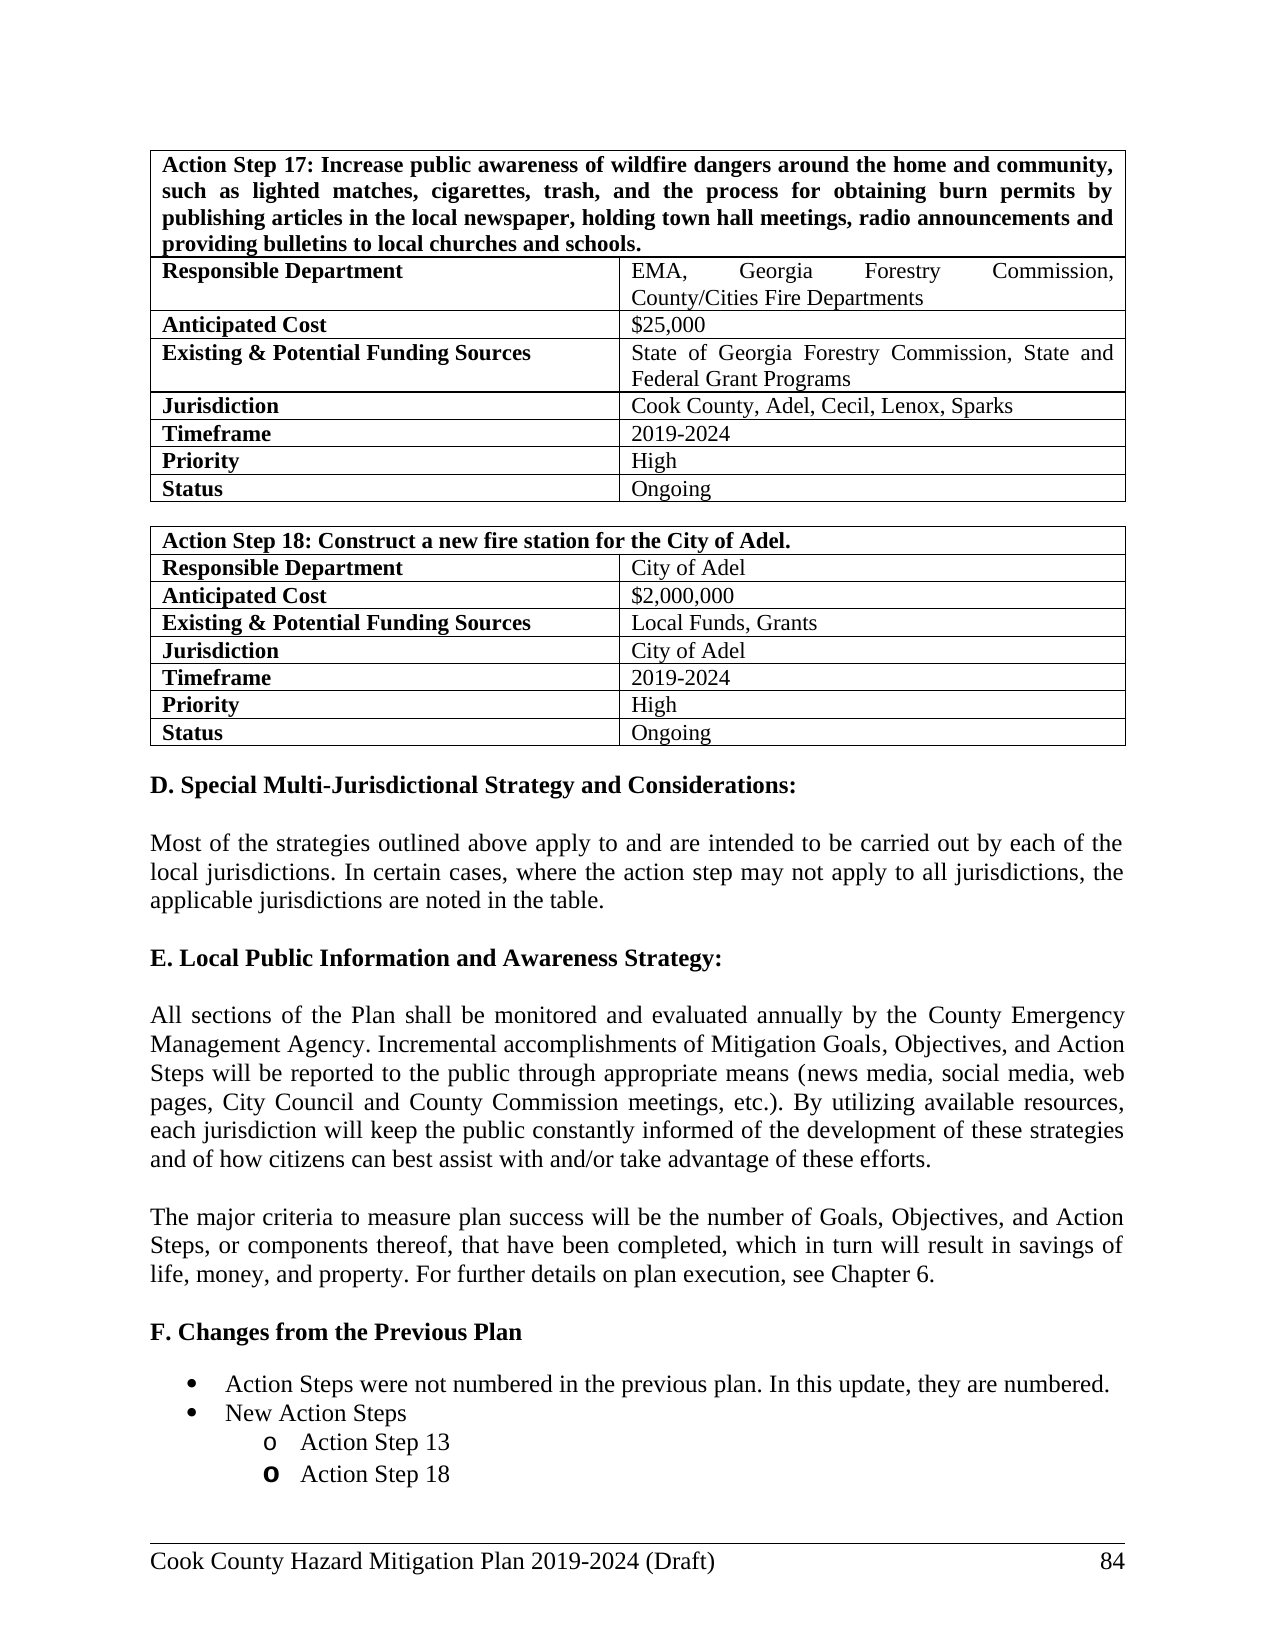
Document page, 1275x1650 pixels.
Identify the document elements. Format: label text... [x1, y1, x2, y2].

table_header Action Step 18: Construct a new fire station for the City of Adel. [151, 527, 1125, 553]
table_header Action Step 17: Increase public awareness of wildfire dangers around the home and community, such as lighted matches, cigarettes, trash, and the process for obtaining burn permits by publishing articles in the local newspaper, holding town hall meetings, radio announcements and providing bulletins to local churches and schools. [151, 151, 1125, 256]
table_cell $25,000 [620, 311, 1125, 338]
table_cell Responsible Department [151, 555, 619, 581]
table_cell Timeframe [151, 420, 619, 446]
table_cell Timeframe [151, 664, 619, 690]
subtitle F. Changes from the Previous Plan [150, 1317, 1125, 1345]
table_cell High [620, 447, 1125, 473]
subtitle D. Special Multi-Jurisdictional Strategy and Considerations: [150, 770, 1125, 799]
table_cell Ongoing [620, 475, 1125, 501]
table_cell Cook County, Adel, Cecil, Lenox, Sparks [620, 393, 1125, 419]
table_cell $2,000,000 [620, 582, 1125, 608]
table_cell Anticipated Cost [151, 582, 619, 608]
text All sections of the Plan shall be monitored and evaluated annually by the County Emergency Management Agency. Incremental accomplishments of Mitigation Goals, Objectives, and Action Steps will be reported to the public through appropriate means (news media, social media, web pages, City Council and County Commission meetings, etc.). By utilizing available resources, each jurisdiction will keep the public constantly informed of the development of these strategies and of how citizens can best assist with and/or take advantage of these efforts. [150, 1000, 1125, 1173]
table_cell Anticipated Cost [151, 311, 619, 338]
table_cell Jurisdiction [151, 393, 619, 419]
subtitle E. Local Public Information and Awareness Strategy: [150, 943, 1125, 972]
table_cell City of Adel [620, 637, 1125, 663]
table_cell Status [151, 719, 619, 745]
table_cell Jurisdiction [151, 637, 619, 663]
table_cell 2019-2024 [620, 664, 1125, 690]
list Action Steps were not numbered in the previous plan. In this update, they are numbered. [187, 1369, 1125, 1398]
list Action Step 13 [262, 1427, 1125, 1458]
table_cell 2019-2024 [620, 420, 1125, 446]
table_cell Local Funds, Grants [620, 609, 1125, 636]
table_cell City of Adel [620, 555, 1125, 581]
text The major criteria to measure plan success will be the number of Goals, Objectives, and Action Steps, or components thereof, that have been completed, which in turn will result in savings of life, money, and property. For further details on plan execution, see Chapter 6. [150, 1202, 1125, 1288]
table_cell Status [151, 475, 619, 501]
table_cell Responsible Department [151, 258, 619, 310]
table_cell Existing & Potential Funding Sources [151, 339, 619, 391]
table_cell Existing & Potential Funding Sources [151, 609, 619, 636]
table_cell Ongoing [620, 719, 1125, 745]
list Action Step 18 [262, 1458, 1125, 1491]
table_cell EMA, Georgia Forestry Commission, County/Cities Fire Departments [620, 258, 1125, 310]
table_cell Priority [151, 691, 619, 718]
table_cell State of Georgia Forestry Commission, State and Federal Grant Programs [620, 339, 1125, 391]
table_cell Priority [151, 447, 619, 473]
text Most of the strategies outlined above apply to and are intended to be carried out by each of the local jurisdictions. In certain cases, where the action step may not apply to all jurisdictions, the applicable jurisdictions are noted in the table. [150, 828, 1125, 914]
table_cell High [620, 691, 1125, 718]
list New Action Steps [187, 1398, 1125, 1427]
